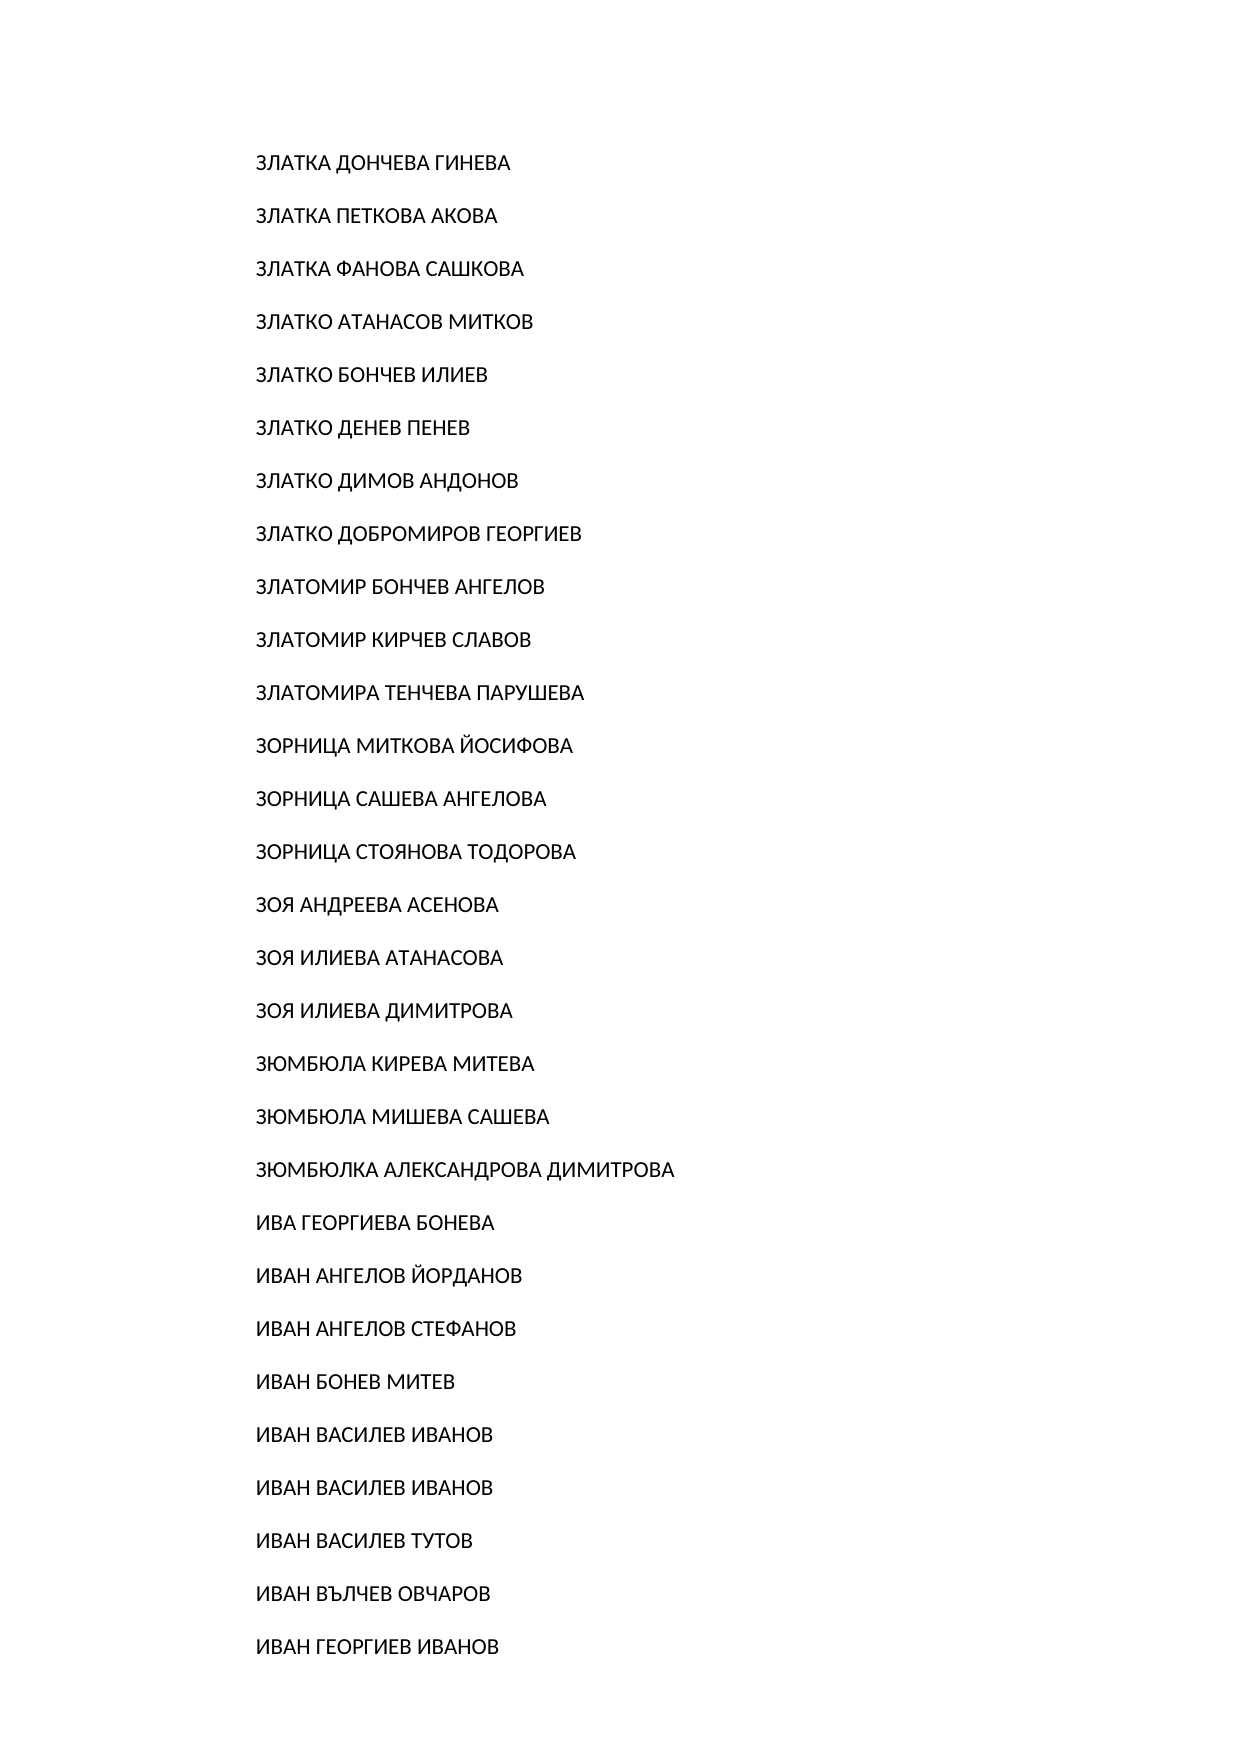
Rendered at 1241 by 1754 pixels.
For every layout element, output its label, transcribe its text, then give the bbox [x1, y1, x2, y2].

text ЗОРНИЦА СТОЯНОВА ТОДОРОВА [148, 837, 1181, 865]
text ЗЛАТОМИРА ТЕНЧЕВА ПАРУШЕВА [148, 678, 1181, 706]
text ЗОРНИЦА МИТКОВА ЙОСИФОВА [148, 731, 1181, 759]
text ЗЛАТКА ФАНОВА САШКОВА [148, 254, 1181, 282]
text ЗЛАТКО ДОБРОМИРОВ ГЕОРГИЕВ [148, 519, 1181, 547]
text ЗЛАТКО ДЕНЕВ ПЕНЕВ [148, 413, 1181, 441]
text ИВАН АНГЕЛОВ ЙОРДАНОВ [148, 1261, 1181, 1289]
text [148, 1632, 1181, 1660]
text ИВА ГЕОРГИЕВА БОНЕВА [148, 1208, 1181, 1236]
text ЗОЯ АНДРЕЕВА АСЕНОВА [148, 890, 1181, 918]
text ЗЛАТКО АТАНАСОВ МИТКОВ [148, 307, 1181, 335]
text ЗОЯ ИЛИЕВА ДИМИТРОВА [148, 996, 1181, 1024]
text ИВАН ВАСИЛЕВ ИВАНОВ [148, 1420, 1181, 1448]
text ЗЛАТОМИР БОНЧЕВ АНГЕЛОВ [148, 572, 1181, 600]
text ЗЛАТКА ДОНЧЕВА ГИНЕВА [148, 148, 1181, 176]
text ИВАН БОНЕВ МИТЕВ [148, 1367, 1181, 1395]
text ЗОЯ ИЛИЕВА АТАНАСОВА [148, 943, 1181, 971]
text ЗЛАТКО БОНЧЕВ ИЛИЕВ [148, 360, 1181, 388]
text ИВАН ВАСИЛЕВ ТУТОВ [148, 1526, 1181, 1554]
text ИВАН ВАСИЛЕВ ИВАНОВ [148, 1473, 1181, 1501]
text ИВАН ВЪЛЧЕВ ОВЧАРОВ [148, 1579, 1181, 1607]
text ИВАН АНГЕЛОВ СТЕФАНОВ [148, 1314, 1181, 1342]
text ЗЛАТКО ДИМОВ АНДОНОВ [148, 466, 1181, 494]
text ЗЮМБЮЛА МИШЕВА САШЕВА [148, 1102, 1181, 1130]
text ЗОРНИЦА САШЕВА АНГЕЛОВА [148, 784, 1181, 812]
text ЗЛАТОМИР КИРЧЕВ СЛАВОВ [148, 625, 1181, 653]
text ЗЮМБЮЛА КИРЕВА МИТЕВА [148, 1049, 1181, 1077]
text ЗЮМБЮЛКА АЛЕКСАНДРОВА ДИМИТРОВА [148, 1155, 1181, 1183]
text ЗЛАТКА ПЕТКОВА АКОВА [148, 201, 1181, 229]
